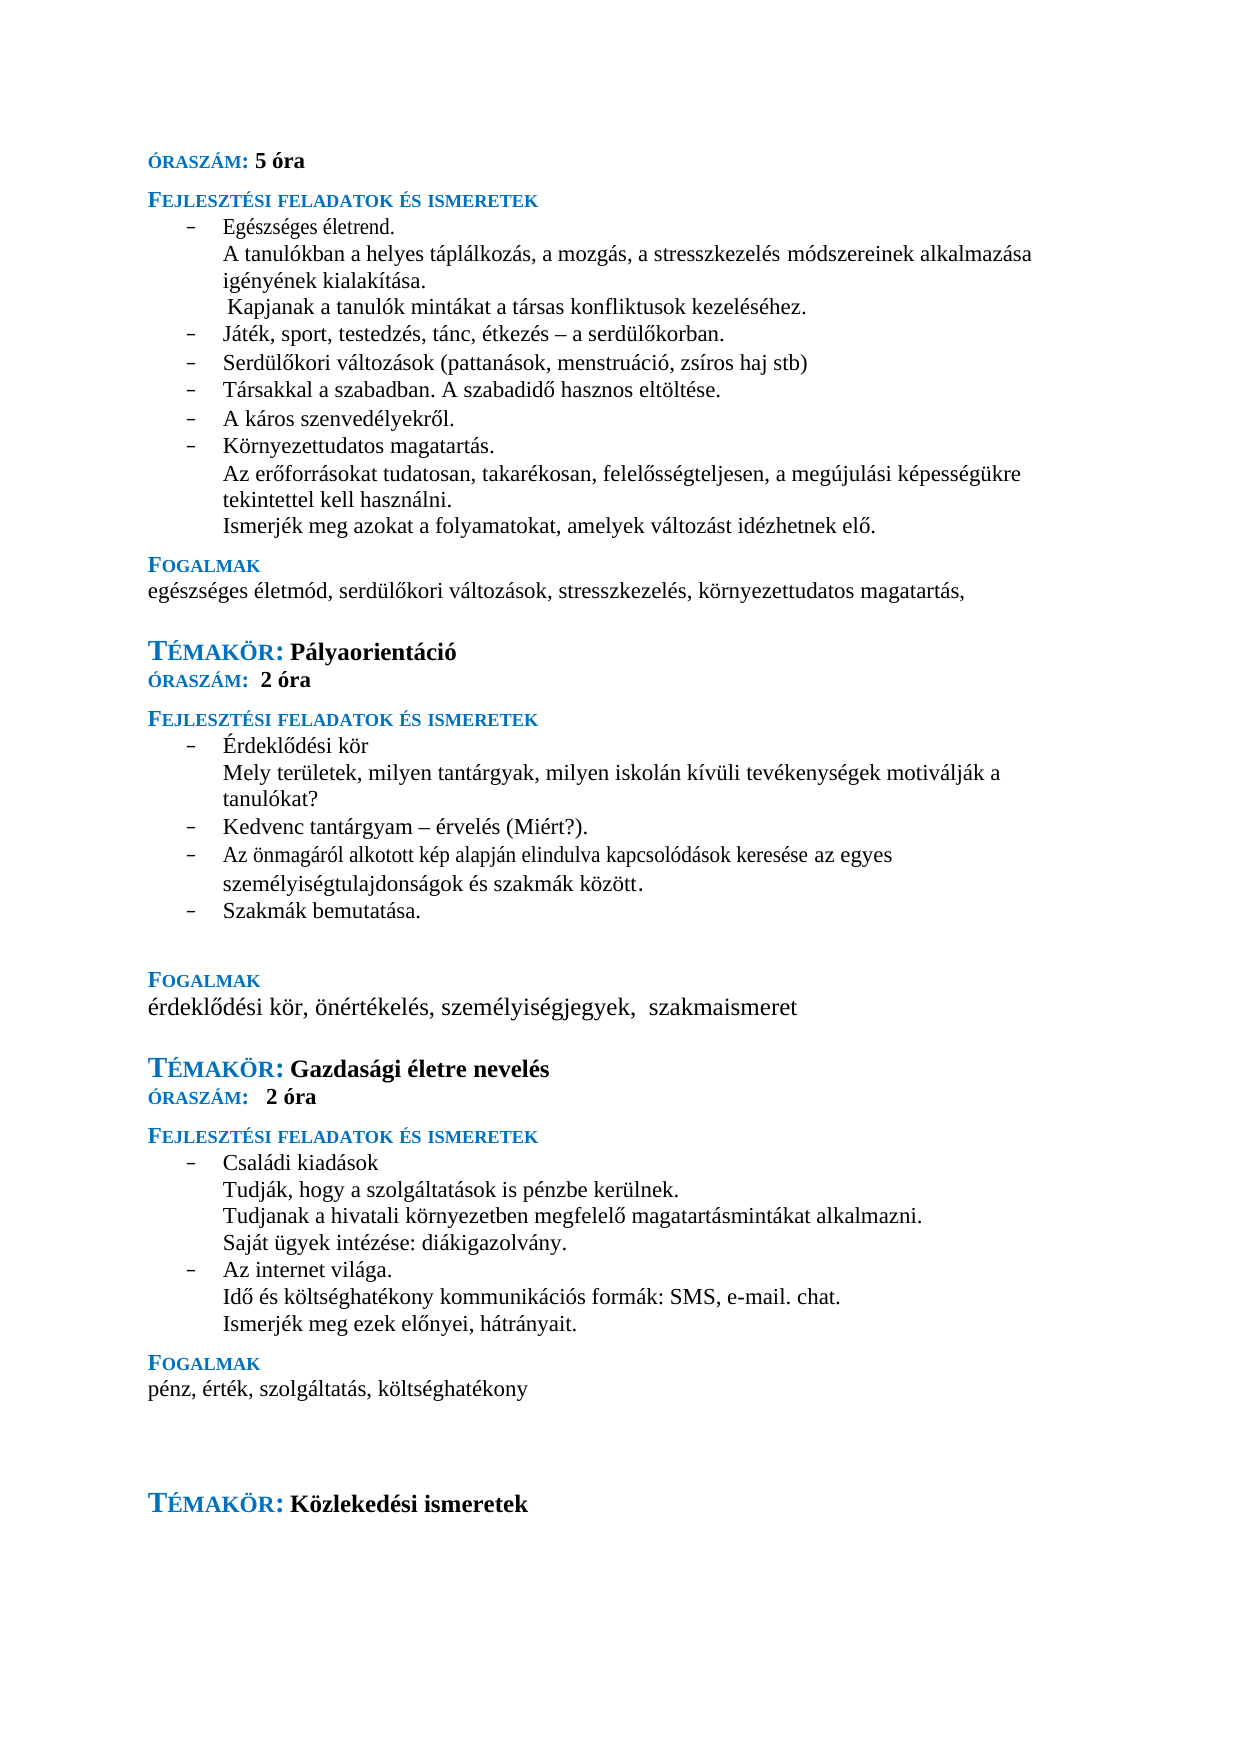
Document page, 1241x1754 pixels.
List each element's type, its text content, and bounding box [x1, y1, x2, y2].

subtitle óraszám: 2 óra [148, 1083, 1093, 1110]
list Családi kiadások [185, 1148, 1093, 1176]
list Játék, sport, testedzés, tánc, étkezés – a serdülőkorban. [185, 319, 1093, 348]
subtitle Fejlesztési feladatok és ismeretek [148, 705, 1093, 731]
list Az internet világa. [185, 1255, 1093, 1283]
list Tudjanak a hivatali környezetben megfelelő magatartásmintákat alkalmazni. [223, 1203, 1093, 1229]
list Serdülőkori változások (pattanások, menstruáció, zsíros haj stb) [185, 348, 1093, 376]
subtitle Fejlesztési feladatok és ismeretek [148, 1122, 1093, 1148]
text Kapjanak a tanulók mintákat a társas konfliktusok kezeléséhez. [148, 293, 1093, 319]
subtitle Fogalmak [148, 551, 1093, 578]
text Témakör: Közlekedési ismeretek [148, 1485, 1093, 1519]
list A káros szenvedélyekről. [185, 404, 1093, 432]
list Tudják, hogy a szolgáltatások is pénzbe kerülnek. [223, 1176, 1093, 1203]
text pénz, érték, szolgáltatás, költséghatékony [148, 1375, 1093, 1401]
list Az önmagáról alkotott kép alapján elindulva kapcsolódások keresése az egyes személyiségtulajdonságok és szakmák között. [185, 840, 1093, 897]
list Környezettudatos magatartás. [185, 432, 1093, 460]
list Az erőforrásokat tudatosan, takarékosan, felelősségteljesen, a megújulási képességükre tekintettel kell használni. Ismerjék meg azokat a folyamatokat, amelyek változást idézhetnek elő. [223, 460, 1093, 539]
text Témakör: Pályaorientáció [148, 633, 1093, 666]
list Érdeklődési kör [185, 731, 1093, 759]
subtitle Fogalmak [148, 1348, 1093, 1375]
subtitle Fogalmak [148, 966, 1093, 992]
text egészséges életmód, serdülőkori változások, stresszkezelés, környezettudatos magatartás, [148, 578, 1093, 604]
list Idő és költséghatékony kommunikációs formák: SMS, e-mail. chat. [223, 1283, 1093, 1310]
subtitle óraszám: 2 óra [148, 666, 1093, 693]
list Kedvenc tantárgyam – érvelés (Miért?). [185, 812, 1093, 840]
text Témakör: Gazdasági életre nevelés [148, 1050, 1093, 1083]
list Társakkal a szabadban. A szabadidő hasznos eltöltése. [185, 376, 1093, 404]
list Egészséges életrend. [185, 212, 1093, 241]
text érdeklődési kör, önértékelés, személyiségjegyek, szakmaismeret [148, 992, 1093, 1021]
subtitle Fejlesztési feladatok és ismeretek [148, 186, 1093, 212]
list Ismerjék meg ezek előnyei, hátrányait. [223, 1310, 1093, 1336]
list Saját ügyek intézése: diákigazolvány. [223, 1229, 1093, 1255]
list Mely területek, milyen tantárgyak, milyen iskolán kívüli tevékenységek motiválják a tanulókat? [223, 759, 1093, 812]
list A tanulókban a helyes táplálkozás, a mozgás, a stresszkezelés módszereinek alkalmazása igényének kialakítása. [223, 241, 1093, 293]
subtitle óraszám: 5 óra [148, 148, 1093, 174]
list Szakmák bemutatása. [185, 897, 1093, 925]
